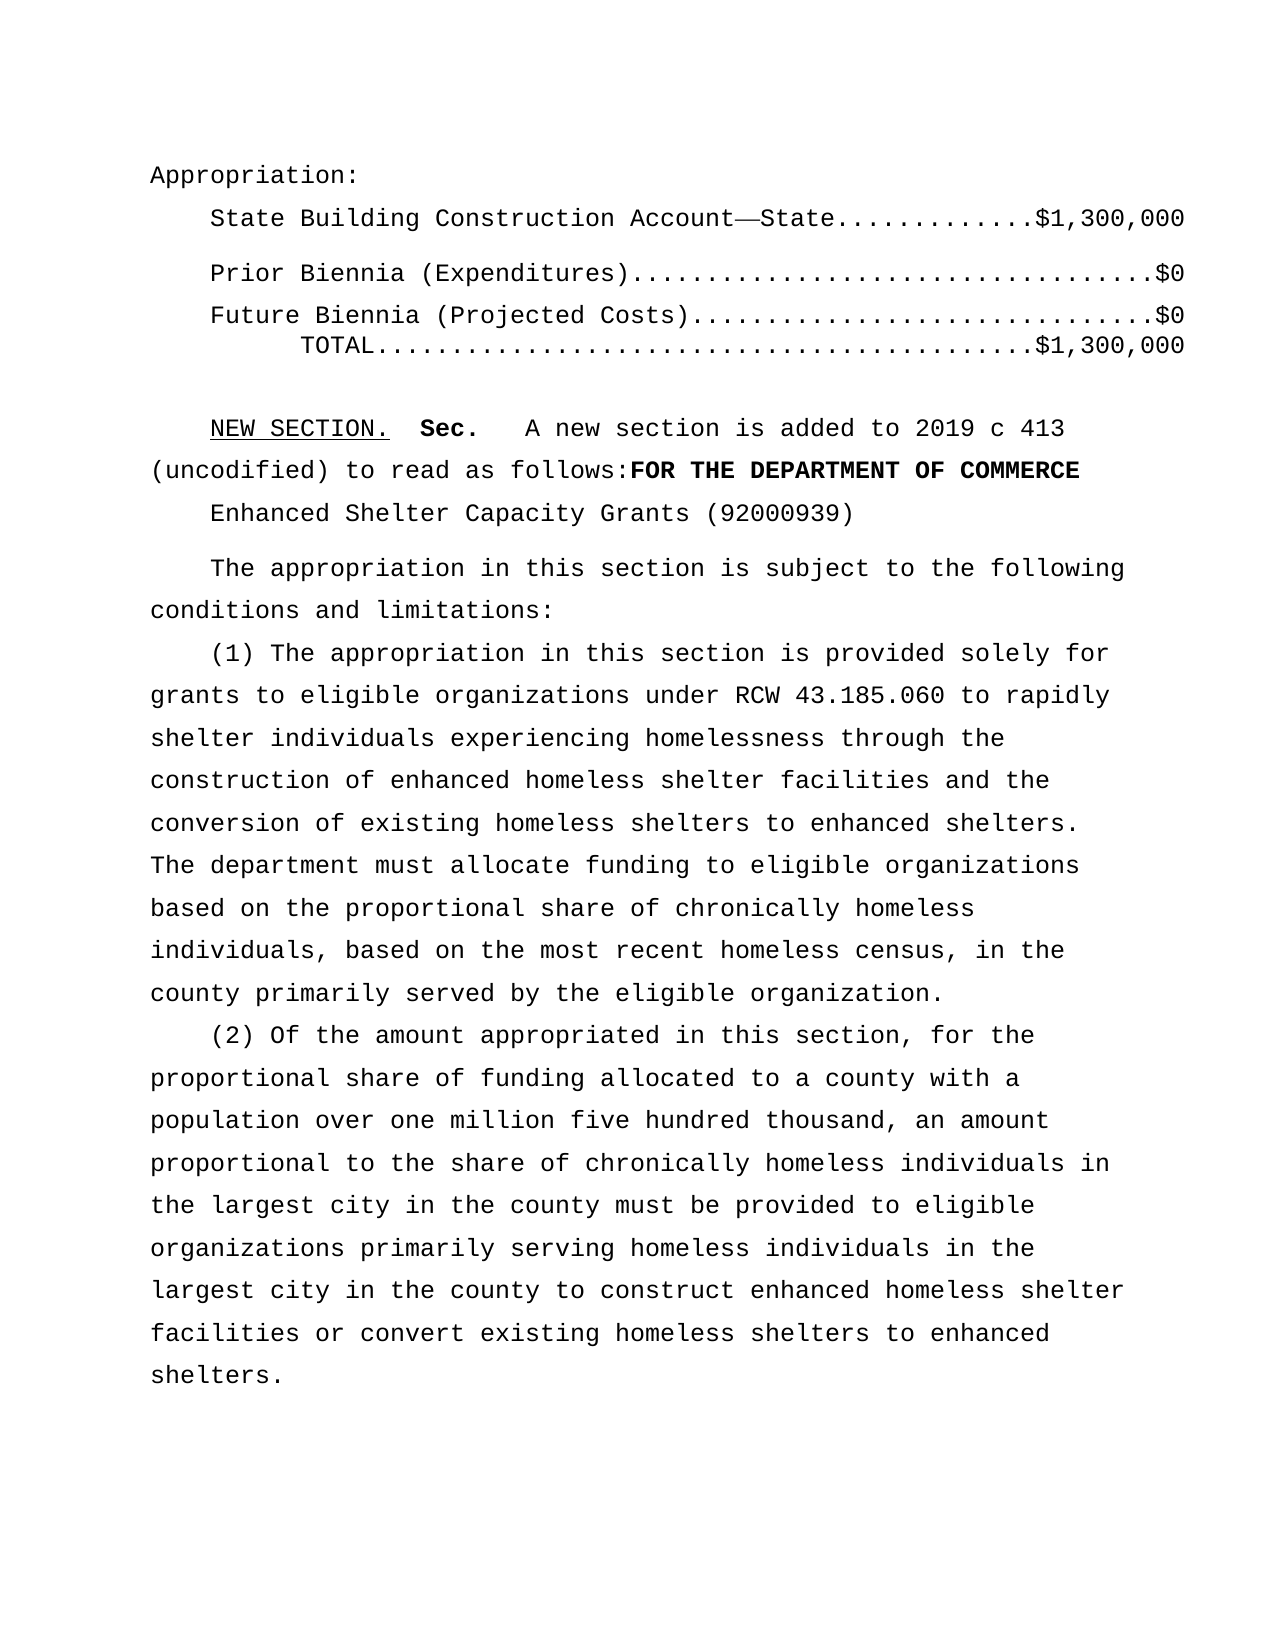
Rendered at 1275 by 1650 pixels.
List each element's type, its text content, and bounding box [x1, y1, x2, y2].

text Enhanced Shelter Capacity Grants (92000939) [150, 487, 1125, 530]
text Future Biennia (Projected Costs) $0 [150, 290, 1125, 332]
text State Building Construction Account—State $1,300,000 [150, 192, 1125, 235]
text TOTAL $1,300,000 [150, 332, 1125, 361]
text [150, 402, 1125, 487]
text Appropriation: [150, 150, 1125, 192]
text (2) Of the amount appropriated in this section, for the proportional share of funding allocated to a county with a population over one million five hundred thousand, an amount proportional to the share of chronically homeless individuals in the largest city in the county must be provided to eligible organizations primarily serving homeless individuals in the largest city in the county to construct enhanced homeless shelter facilities or convert existing homeless shelters to enhanced shelters. [150, 1010, 1125, 1392]
text The appropriation in this section is subject to the following conditions and limitations: [150, 542, 1125, 627]
text (1) The appropriation in this section is provided solely for grants to eligible organizations under RCW 43.185.060 to rapidly shelter individuals experiencing homelessness through the construction of enhanced homeless shelter facilities and the conversion of existing homeless shelters to enhanced shelters. The department must allocate funding to eligible organizations based on the proportional share of chronically homeless individuals, based on the most recent homeless census, in the county primarily served by the eligible organization. [150, 627, 1125, 1010]
text Prior Biennia (Expenditures) $0 [150, 247, 1125, 290]
